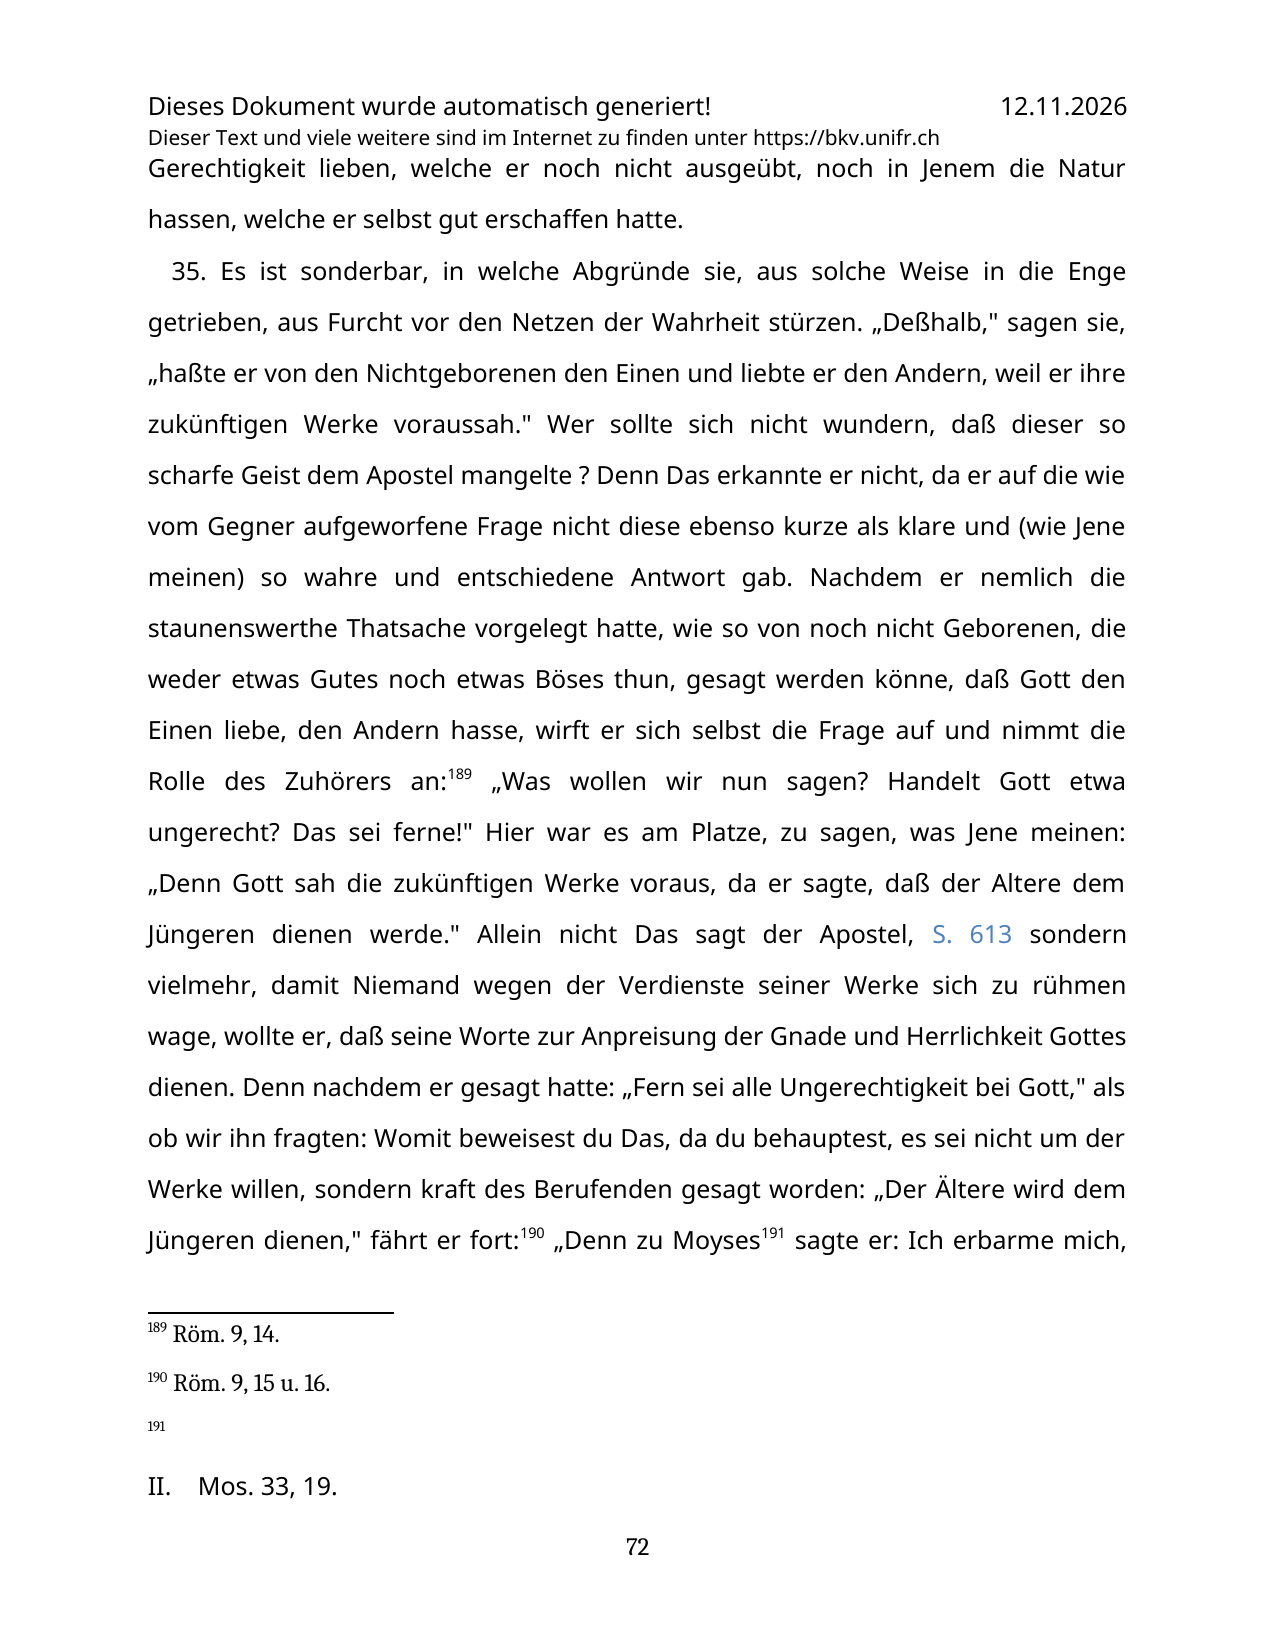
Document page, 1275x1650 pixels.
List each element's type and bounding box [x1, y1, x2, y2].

text [148, 253, 1127, 1257]
text [148, 151, 1127, 236]
